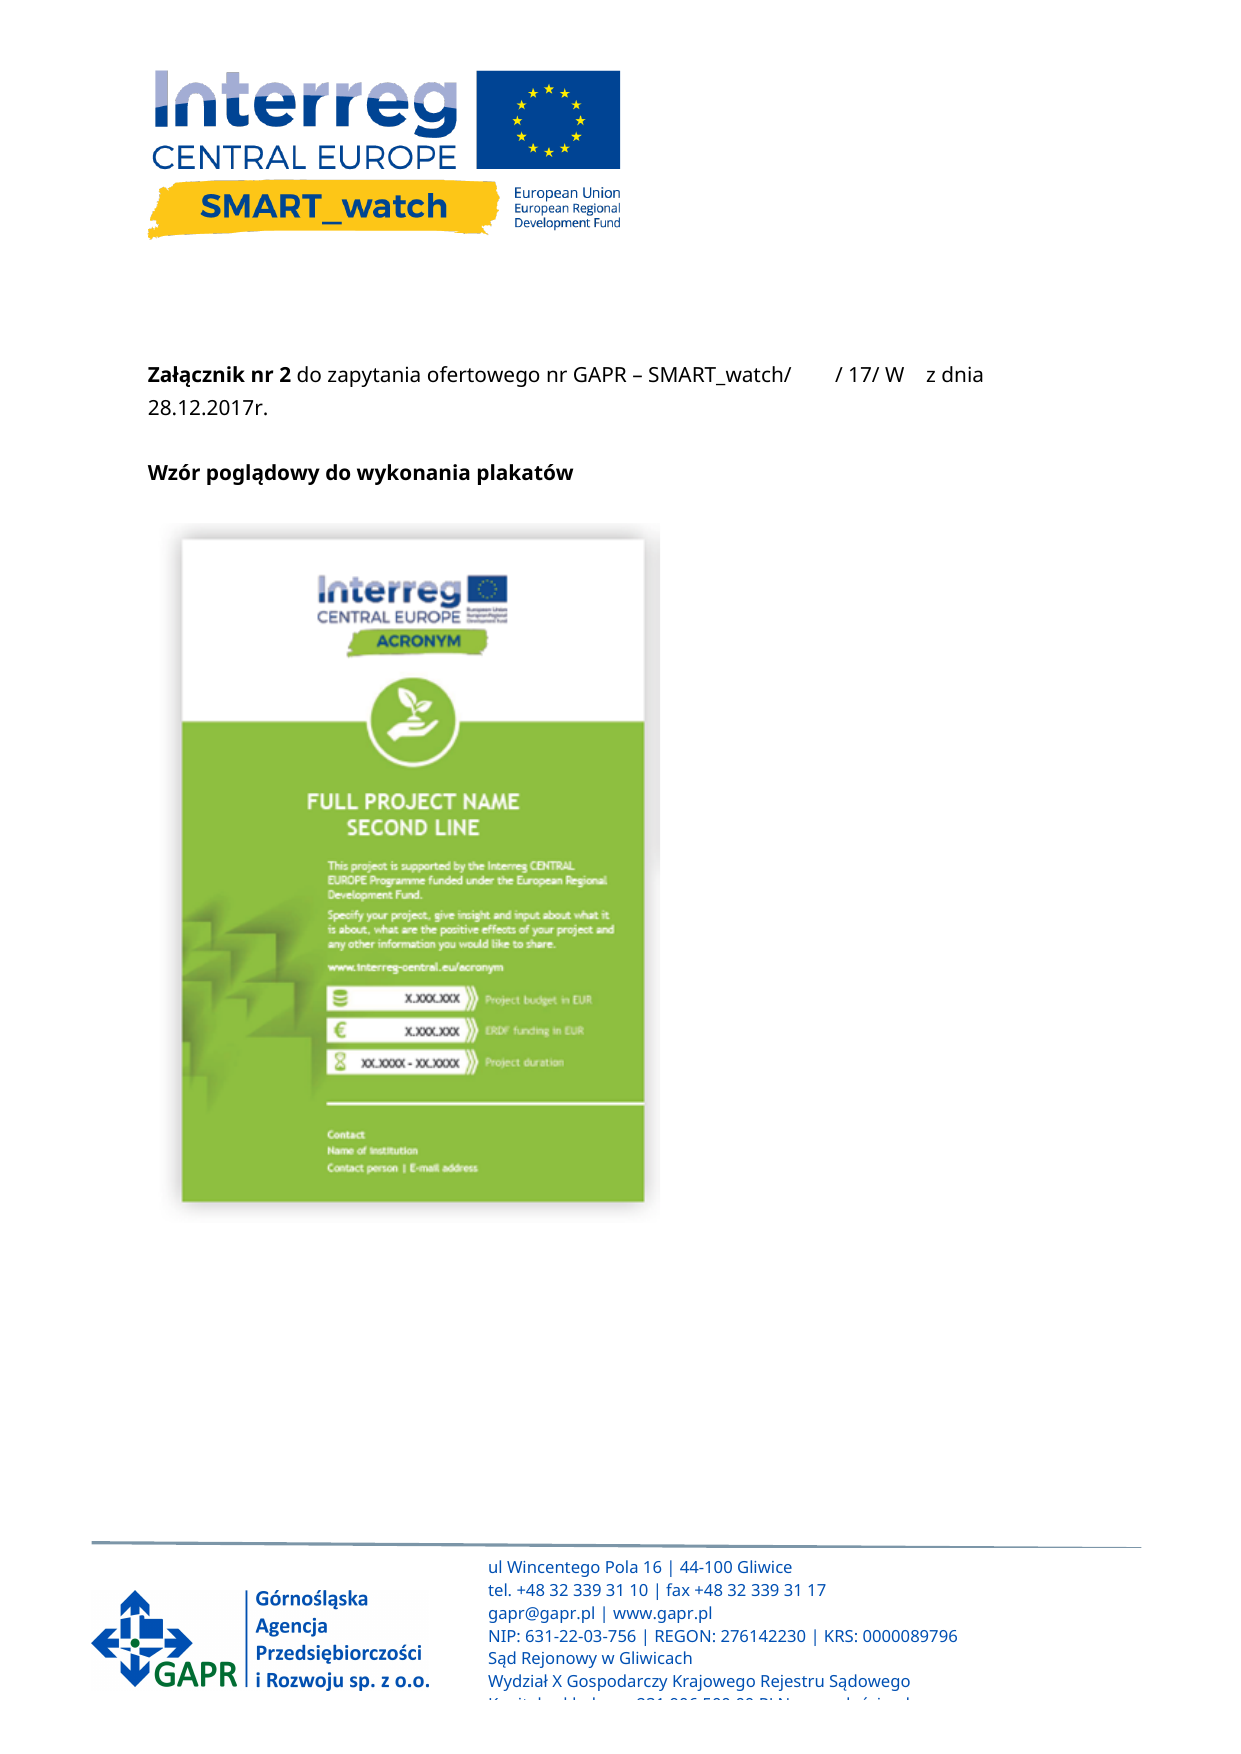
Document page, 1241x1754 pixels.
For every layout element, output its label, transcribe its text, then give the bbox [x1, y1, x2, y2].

picture [147, 523, 661, 1223]
text Załącznik nr 2 do zapytania ofertowego nr GAPR – SMART_watch/ / 17/ W z dnia 28.12.2017r. [148, 361, 1093, 422]
text Wzór poglądowy do wykonania plakatów [148, 458, 1093, 487]
picture [91, 1590, 429, 1691]
picture [147, 70, 621, 240]
